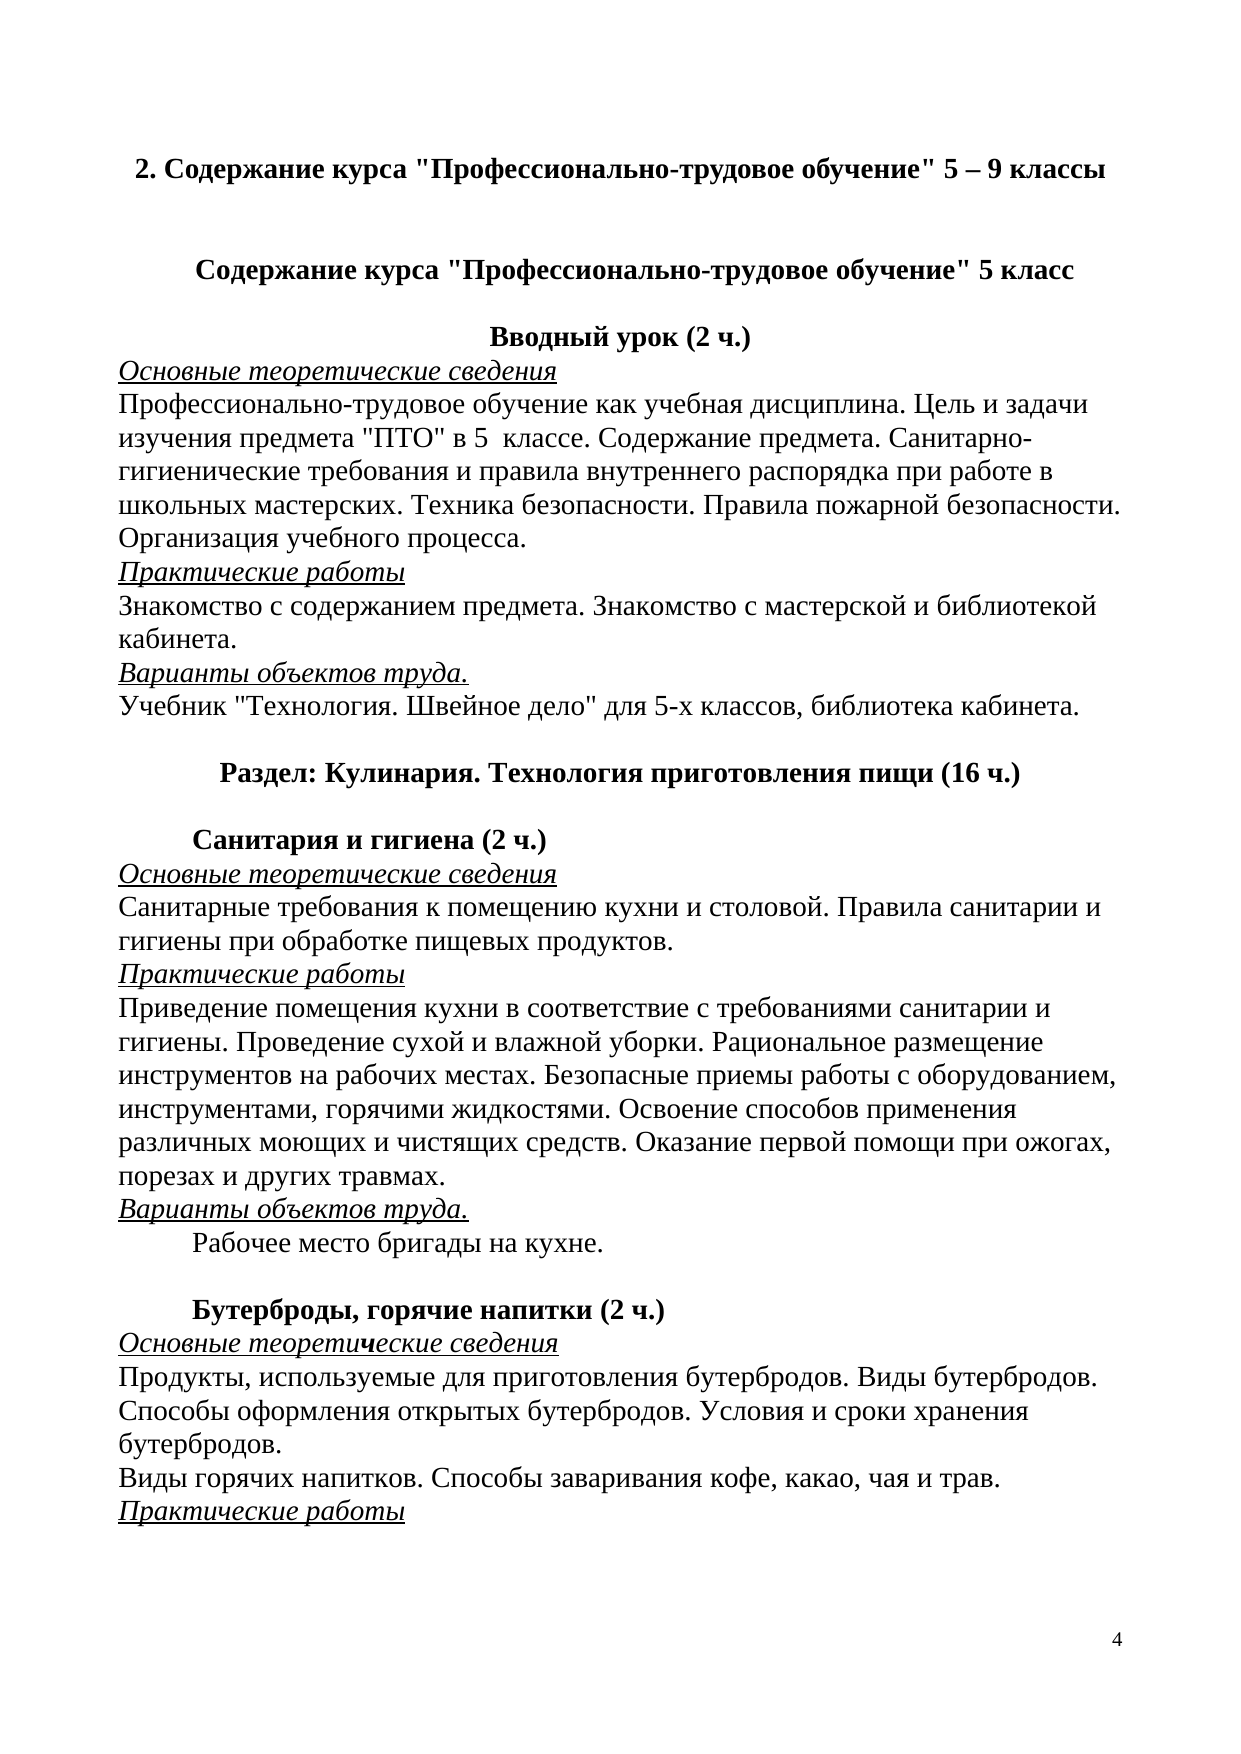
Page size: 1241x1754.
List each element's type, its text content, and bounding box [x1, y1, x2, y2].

text Санитария и гигиена (2 ч.) [118, 822, 1122, 856]
text Варианты объектов труда. [118, 1191, 1122, 1225]
text Бутерброды, горячие напитки (2 ч.) [118, 1292, 1122, 1326]
text Знакомство с содержанием предмета. Знакомство с мастерской и библиотекой кабинета. [118, 588, 1122, 655]
text Основные теоретические сведения [118, 353, 1122, 386]
text Санитарные требования к помещению кухни и столовой. Правила санитарии и гигиены при обработке пищевых продуктов. [118, 889, 1122, 957]
text Практические работы [118, 1493, 1122, 1527]
text Основные теоретические сведения [118, 1326, 1122, 1359]
text Рабочее место бригады на кухне. [118, 1225, 1122, 1258]
text Приведение помещения кухни в соответствие с требованиями санитарии и гигиены. Проведение сухой и влажной уборки. Рациональное размещение инструментов на рабочих местах. Безопасные приемы работы с оборудованием, инструментами, горячими жидкостями. Освоение способов применения различных моющих и чистящих средств. Оказание первой помощи при ожогах, порезах и других травмах. [118, 990, 1122, 1191]
text Вводный урок (2 ч.) [118, 319, 1122, 353]
text Профессионально-трудовое обучение как учебная дисциплина. Цель и задачи изучения предмета "ПТО" в 5 классе. Содержание предмета. Санитарно-гигиенические требования и правила внутреннего распорядка при работе в школьных мастерских. Техника безопасности. Правила пожарной безопасности. Организация учебного процесса. [118, 386, 1122, 554]
text Варианты объектов труда. [118, 655, 1122, 688]
text Виды горячих напитков. Способы заваривания кофе, какао, чая и трав. [118, 1460, 1122, 1493]
text Учебник "Технология. Швейное дело" для 5-х классов, библиотека кабинета. [118, 688, 1122, 722]
text Основные теоретические сведения [118, 856, 1122, 889]
subtitle 2. Содержание курса "Профессионально-трудовое обучение" 5 – 9 классы [118, 152, 1122, 185]
text Содержание курса "Профессионально-трудовое обучение" 5 класс [118, 252, 1122, 286]
text Раздел: Кулинария. Технология приготовления пищи (16 ч.) [118, 755, 1122, 789]
text Практические работы [118, 957, 1122, 990]
text Продукты, используемые для приготовления бутербродов. Виды бутербродов. Способы оформления открытых бутербродов. Условия и сроки хранения бутербродов. [118, 1359, 1122, 1460]
text Практические работы [118, 554, 1122, 588]
